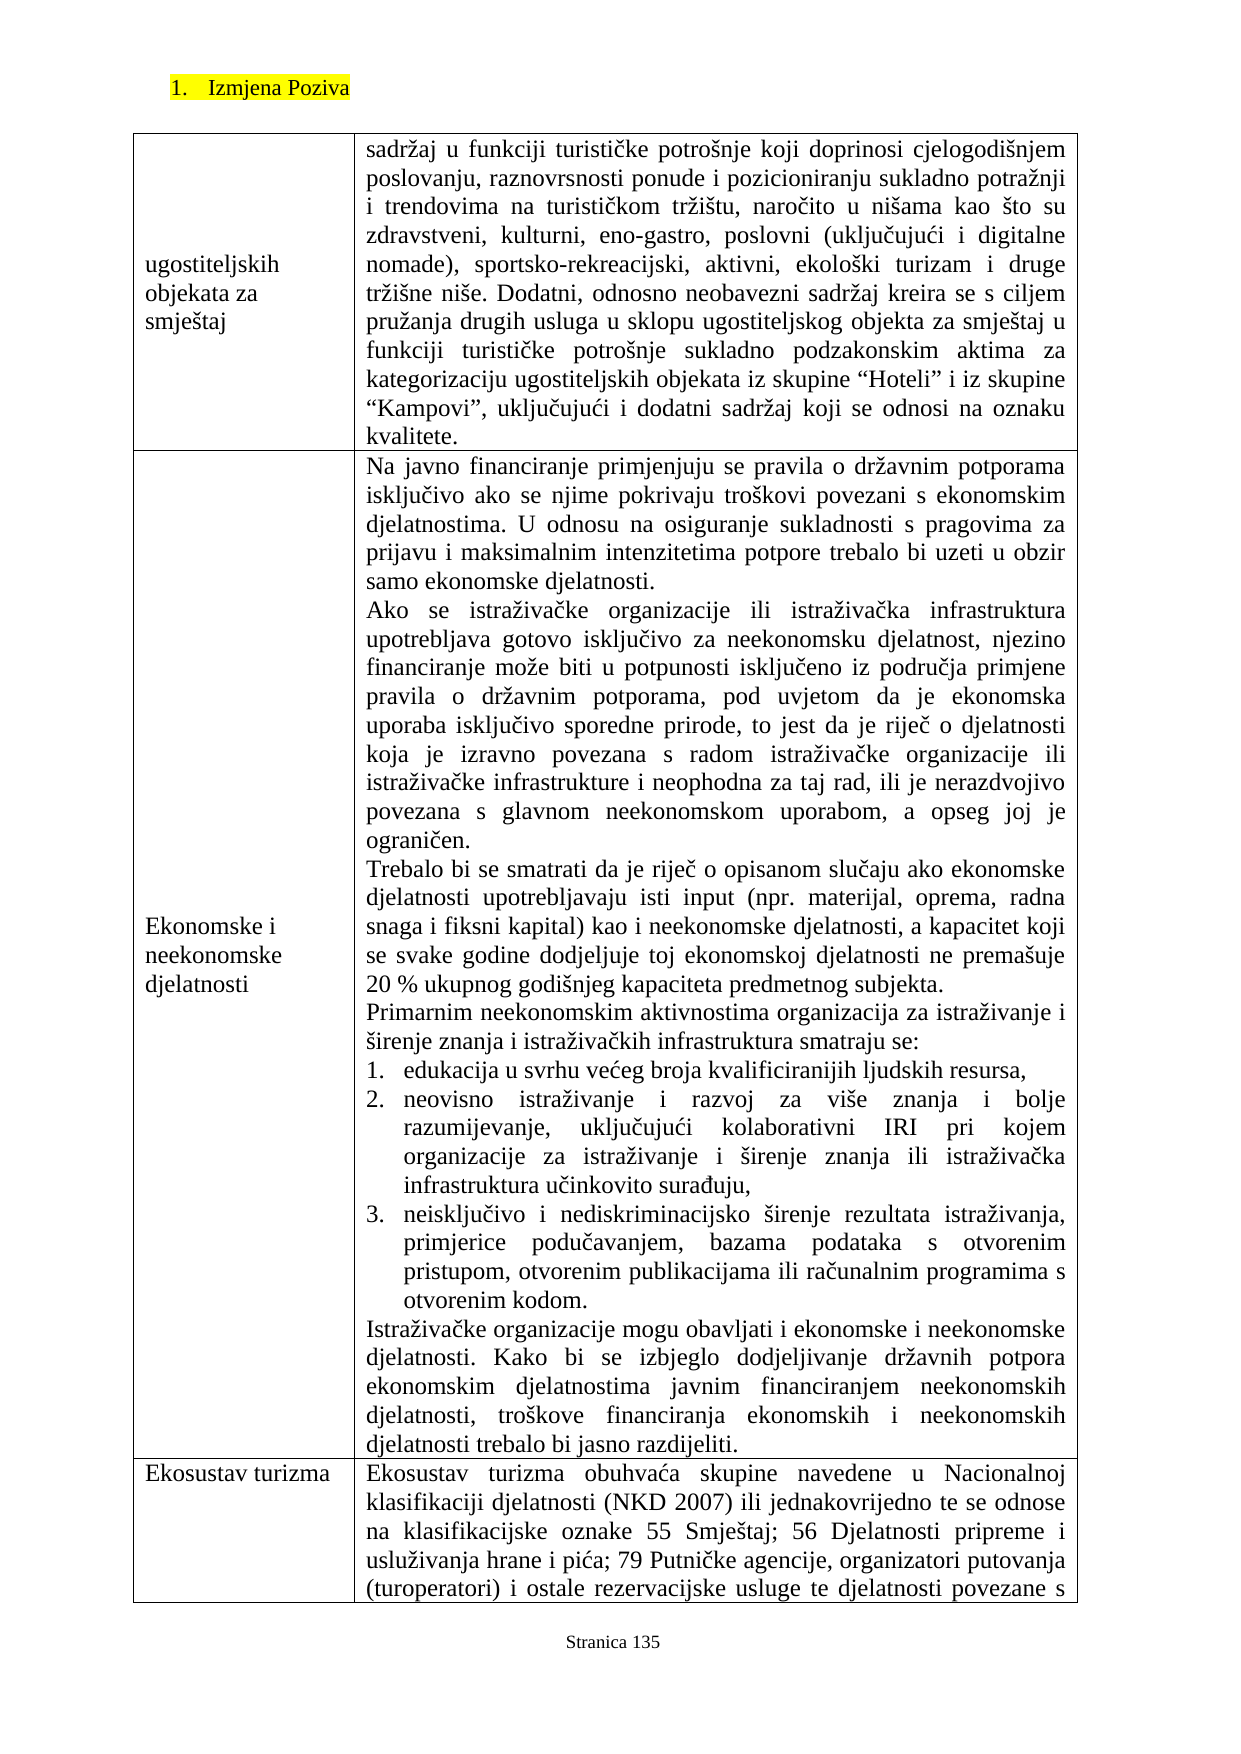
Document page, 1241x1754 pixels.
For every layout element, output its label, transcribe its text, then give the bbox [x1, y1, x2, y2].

table_cell Na javno financiranje primjenjuju se pravila o državnim potporama isključivo ako se njime pokrivaju troškovi povezani s ekonomskim djelatnostima. U odnosu na osiguranje sukladnosti s pragovima za prijavu i maksimalnim intenzitetima potpore trebalo bi uzeti u obzir samo ekonomske djelatnosti. Ako se istraživačke organizacije ili istraživačka infrastruktura upotrebljava gotovo isključivo za neekonomsku djelatnost, njezino financiranje može biti u potpunosti isključeno iz područja primjene pravila o državnim potporama, pod uvjetom da je ekonomska uporaba isključivo sporedne prirode, to jest da je riječ o djelatnosti koja je izravno povezana s radom istraživačke organizacije ili istraživačke infrastrukture i neophodna za taj rad, ili je nerazdvojivo povezana s glavnom neekonomskom uporabom, a opseg joj je ograničen. Trebalo bi se smatrati da je riječ o opisanom slučaju ako ekonomske djelatnosti upotrebljavaju isti input (npr. materijal, oprema, radna snaga i fiksni kapital) kao i neekonomske djelatnosti, a kapacitet koji se svake godine dodjeljuje toj ekonomskoj djelatnosti ne premašuje 20 % ukupnog godišnjeg kapaciteta predmetnog subjekta. Primarnim neekonomskim aktivnostima organizacija za istraživanje i širenje znanja i istraživačkih infrastruktura smatraju se: edukacija u svrhu većeg broja kvalificiranijih ljudskih resursa, neovisno istraživanje i razvoj za više znanja i bolje razumijevanje, uključujući kolaborativni IRI pri kojem organizacije za istraživanje i širenje znanja ili istraživačka infrastruktura učinkovito surađuju, neisključivo i nediskriminacijsko širenje rezultata istraživanja, primjerice podučavanjem, bazama podataka s otvorenim pristupom, otvorenim publikacijama ili računalnim programima s otvorenim kodom. Istraživačke organizacije mogu obavljati i ekonomske i neekonomske djelatnosti. Kako bi se izbjeglo dodjeljivanje državnih potpora ekonomskim djelatnostima javnim financiranjem neekonomskih djelatnosti, troškove financiranja ekonomskih i neekonomskih djelatnosti trebalo bi jasno razdijeliti. [355, 451, 1077, 1457]
table_cell Ekonomske i neekonomske djelatnosti [134, 451, 354, 1457]
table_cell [355, 134, 1077, 450]
table_cell Ekosustav turizma [134, 1459, 354, 1602]
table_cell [134, 134, 354, 450]
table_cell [355, 1459, 1077, 1602]
